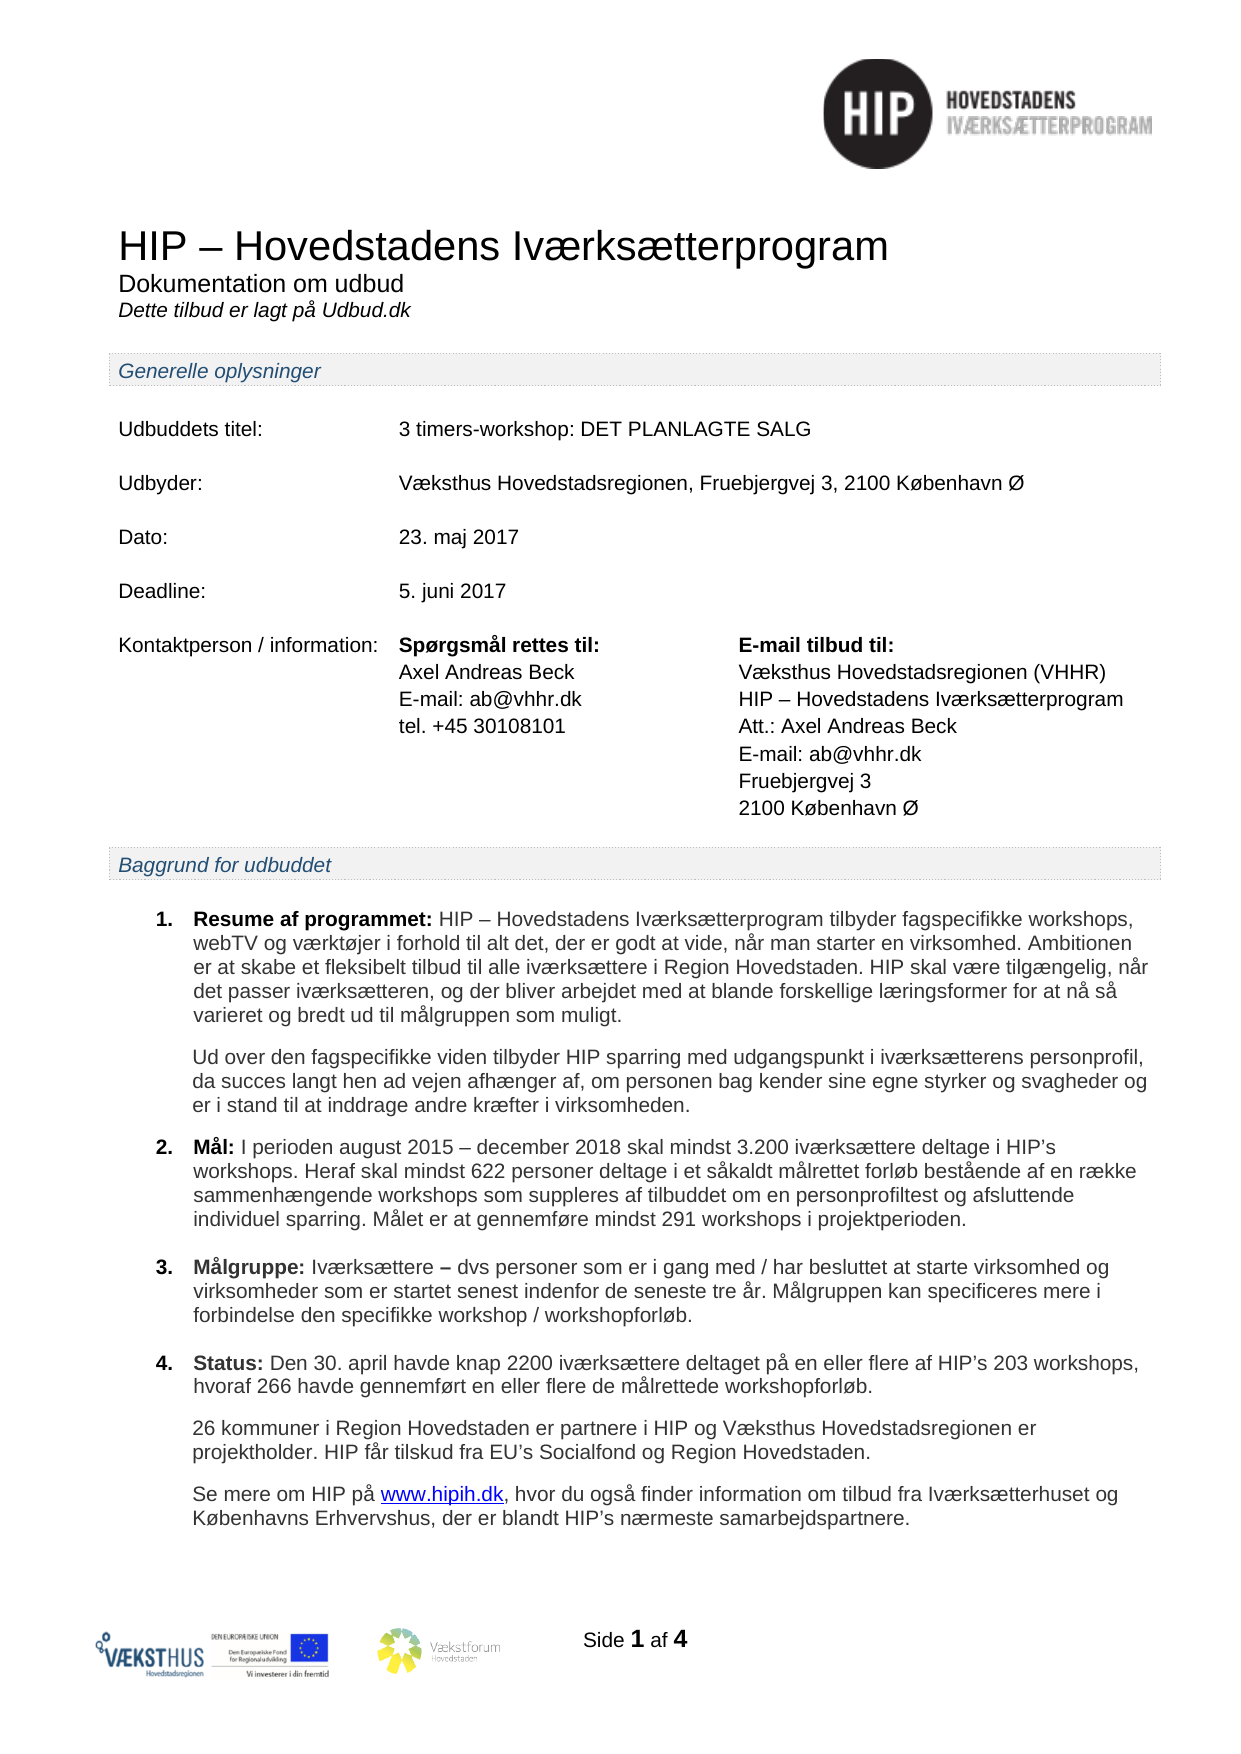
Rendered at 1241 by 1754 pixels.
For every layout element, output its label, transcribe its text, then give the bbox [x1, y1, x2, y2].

text HIP – Hovedstadens Iværksætterprogram Dokumentation om udbud [118, 222, 1152, 298]
text Deadline: 5. juni 2017 [118, 576, 1152, 603]
text Ud over den fagspecifikke viden tilbyder HIP sparring med udgangspunkt i iværksætterens personprofil, da succes langt hen ad vejen afhænger af, om personen bag kender sine egne styrker og svagheder og er i stand til at inddrage andre kræfter i virksomheden. [192, 1045, 1152, 1117]
text E-mail: ab@vhhr.dk [118, 738, 1152, 765]
text Baggrund for udbuddet [109, 847, 1161, 880]
text E-mail: ab@vhhr.dk HIP – Hovedstadens Iværksætterprogram [118, 684, 1152, 711]
text Fruebjergvej 3 [118, 765, 1152, 792]
text Generelle oplysninger [109, 353, 1161, 386]
text Se mere om HIP på www.hipih.dk, hvor du også finder information om tilbud fra Iværksætterhuset og Københavns Erhvervshus, der er blandt HIP’s nærmeste samarbejdspartnere. [192, 1482, 1152, 1530]
text Udbuddets titel: 3 timers-workshop: DET PLANLAGTE SALG [118, 413, 1152, 440]
text Axel Andreas Beck Væksthus Hovedstadsregionen (VHHR) [118, 657, 1152, 684]
text Dette tilbud er lagt på Udbud.dk [118, 298, 1152, 322]
list Status: Den 30. april havde knap 2200 iværksættere deltaget på en eller flere af HIP’s 203 workshops, hvoraf 266 havde gennemført en eller flere de målrettede workshopforløb. [156, 1350, 1152, 1398]
list Mål: I perioden august 2015 – december 2018 skal mindst 3.200 iværksættere deltage i HIP’s workshops. Heraf skal mindst 622 personer deltage i et såkaldt målrettet forløb bestående af en række sammenhængende workshops som suppleres af tilbuddet om en personprofiltest og afsluttende individuel sparring. Målet er at gennemføre mindst 291 workshops i projektperioden. [156, 1135, 1152, 1254]
text 26 kommuner i Region Hovedstaden er partnere i HIP og Væksthus Hovedstadsregionen er projektholder. HIP får tilskud fra EU’s Socialfond og Region Hovedstaden. [192, 1416, 1152, 1464]
picture [90, 1621, 335, 1683]
picture [367, 1616, 501, 1686]
text Dato: 23. maj 2017 [118, 522, 1152, 549]
list Resume af programmet: HIP – Hovedstadens Iværksætterprogram tilbyder fagspecifikke workshops, webTV og værktøjer i forhold til alt det, der er godt at vide, når man starter en virksomhed. Ambitionen er at skabe et fleksibelt tilbud til alle iværksættere i Region Hovedstaden. HIP skal være tilgængelig, når det passer iværksætteren, og der bliver arbejdet med at blande forskellige læringsformer for at nå så varieret og bredt ud til målgruppen som muligt. [156, 907, 1152, 1027]
text Udbyder: Væksthus Hovedstadsregionen, Fruebjergvej 3, 2100 København Ø [118, 467, 1152, 494]
picture [823, 59, 1152, 169]
text 2100 København Ø [118, 792, 1152, 819]
list Målgruppe: Iværksættere – dvs personer som er i gang med / har besluttet at starte virksomhed og virksomheder som er startet senest indenfor de seneste tre år. Målgruppen kan specificeres mere i forbindelse den specifikke workshop / workshopforløb. [156, 1254, 1152, 1350]
text tel. +45 30108101 Att.: Axel Andreas Beck [118, 711, 1152, 738]
text Kontaktperson / information: Spørgsmål rettes til: E-mail tilbud til: [118, 630, 1152, 657]
